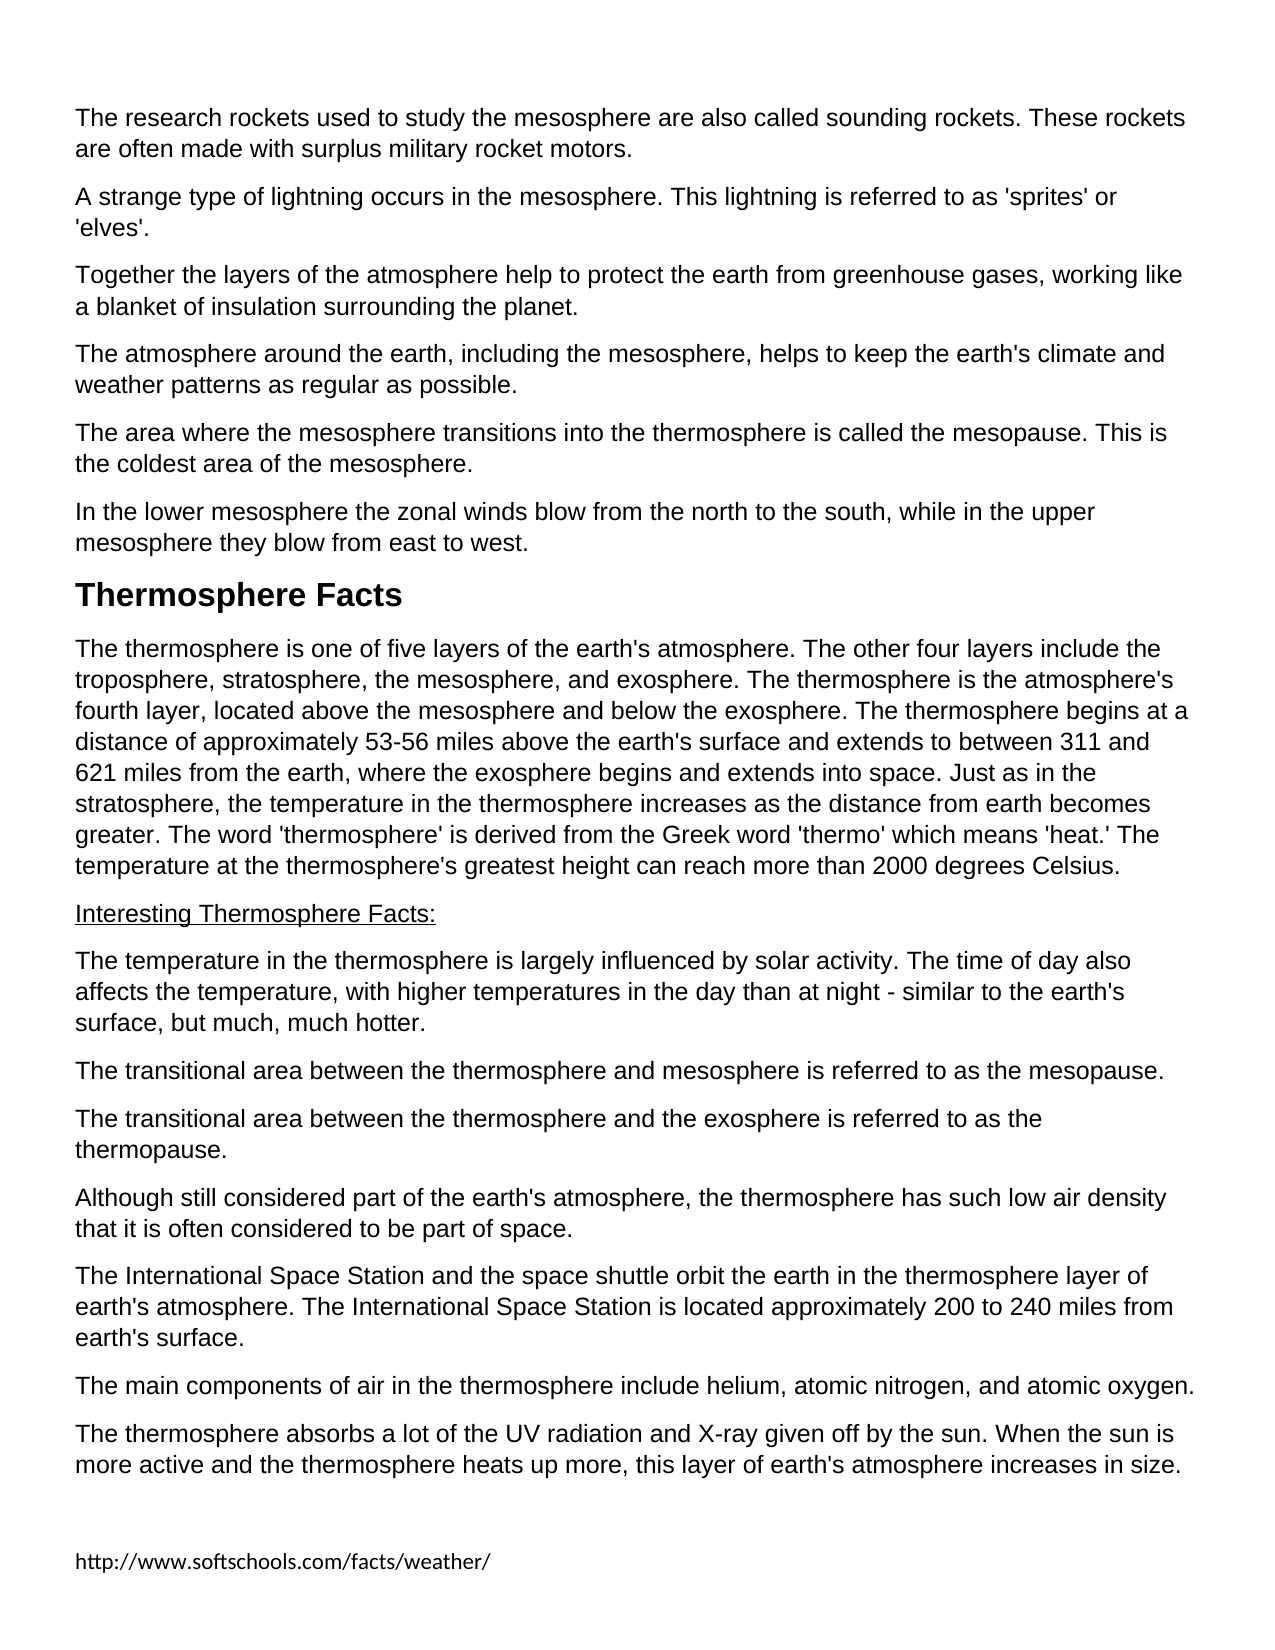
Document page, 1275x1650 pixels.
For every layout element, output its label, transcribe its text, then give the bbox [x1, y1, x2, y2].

text The thermosphere absorbs a lot of the UV radiation and X-ray given off by the sun. When the sun is more active and the thermosphere heats up more, this layer of earth's atmosphere increases in size. [75, 1419, 1200, 1479]
text The area where the mesosphere transitions into the thermosphere is called the mesopause. This is the coldest area of the mesosphere. [75, 418, 1200, 478]
text The thermosphere is one of five layers of the earth's atmosphere. The other four layers include the troposphere, stratosphere, the mesosphere, and exosphere. The thermosphere is the atmosphere's fourth layer, located above the mesosphere and below the exosphere. The thermosphere begins at a distance of approximately 53-56 miles above the earth's surface and extends to between 311 and 621 miles from the earth, where the exosphere begins and extends into space. Just as in the stratosphere, the temperature in the thermosphere increases as the distance from earth becomes greater. The word 'thermosphere' is derived from the Greek word 'thermo' which means 'heat.' The temperature at the thermosphere's greatest height can reach more than 2000 degrees Celsius. [75, 634, 1200, 880]
text Although still considered part of the earth's atmosphere, the thermosphere has such low air density that it is often considered to be part of space. [75, 1183, 1200, 1242]
text In the lower mesosphere the zonal winds blow from the north to the south, while in the upper mesosphere they blow from east to west. [75, 497, 1200, 557]
text The International Space Station and the space shuttle orbit the earth in the thermosphere layer of earth's atmosphere. The International Space Station is located approximately 200 to 240 miles from earth's surface. [75, 1261, 1200, 1352]
text Together the layers of the atmosphere help to protect the earth from greenhouse gases, working like a blanket of insulation surrounding the planet. [75, 261, 1200, 320]
text The research rockets used to study the mesosphere are also called sounding rockets. These rockets are often made with surplus military rocket motors. [75, 103, 1200, 163]
text The main components of air in the thermosphere include helium, atomic nitrogen, and atomic oxygen. [75, 1371, 1200, 1400]
text The transitional area between the thermosphere and mesosphere is referred to as the mesopause. [75, 1056, 1200, 1085]
text The transitional area between the thermosphere and the exosphere is referred to as the thermopause. [75, 1104, 1200, 1164]
text The atmosphere around the earth, including the mesosphere, helps to keep the earth's climate and weather patterns as regular as possible. [75, 339, 1200, 399]
text A strange type of lightning occurs in the mesosphere. This lightning is referred to as 'sprites' or 'elves'. [75, 182, 1200, 242]
text The temperature in the thermosphere is largely influenced by solar activity. The time of day also affects the temperature, with higher temperatures in the day than at night - similar to the earth's surface, but much, much hotter. [75, 946, 1200, 1037]
text Thermosphere Facts [75, 576, 1200, 614]
text Interesting Thermosphere Facts: [75, 899, 1200, 927]
